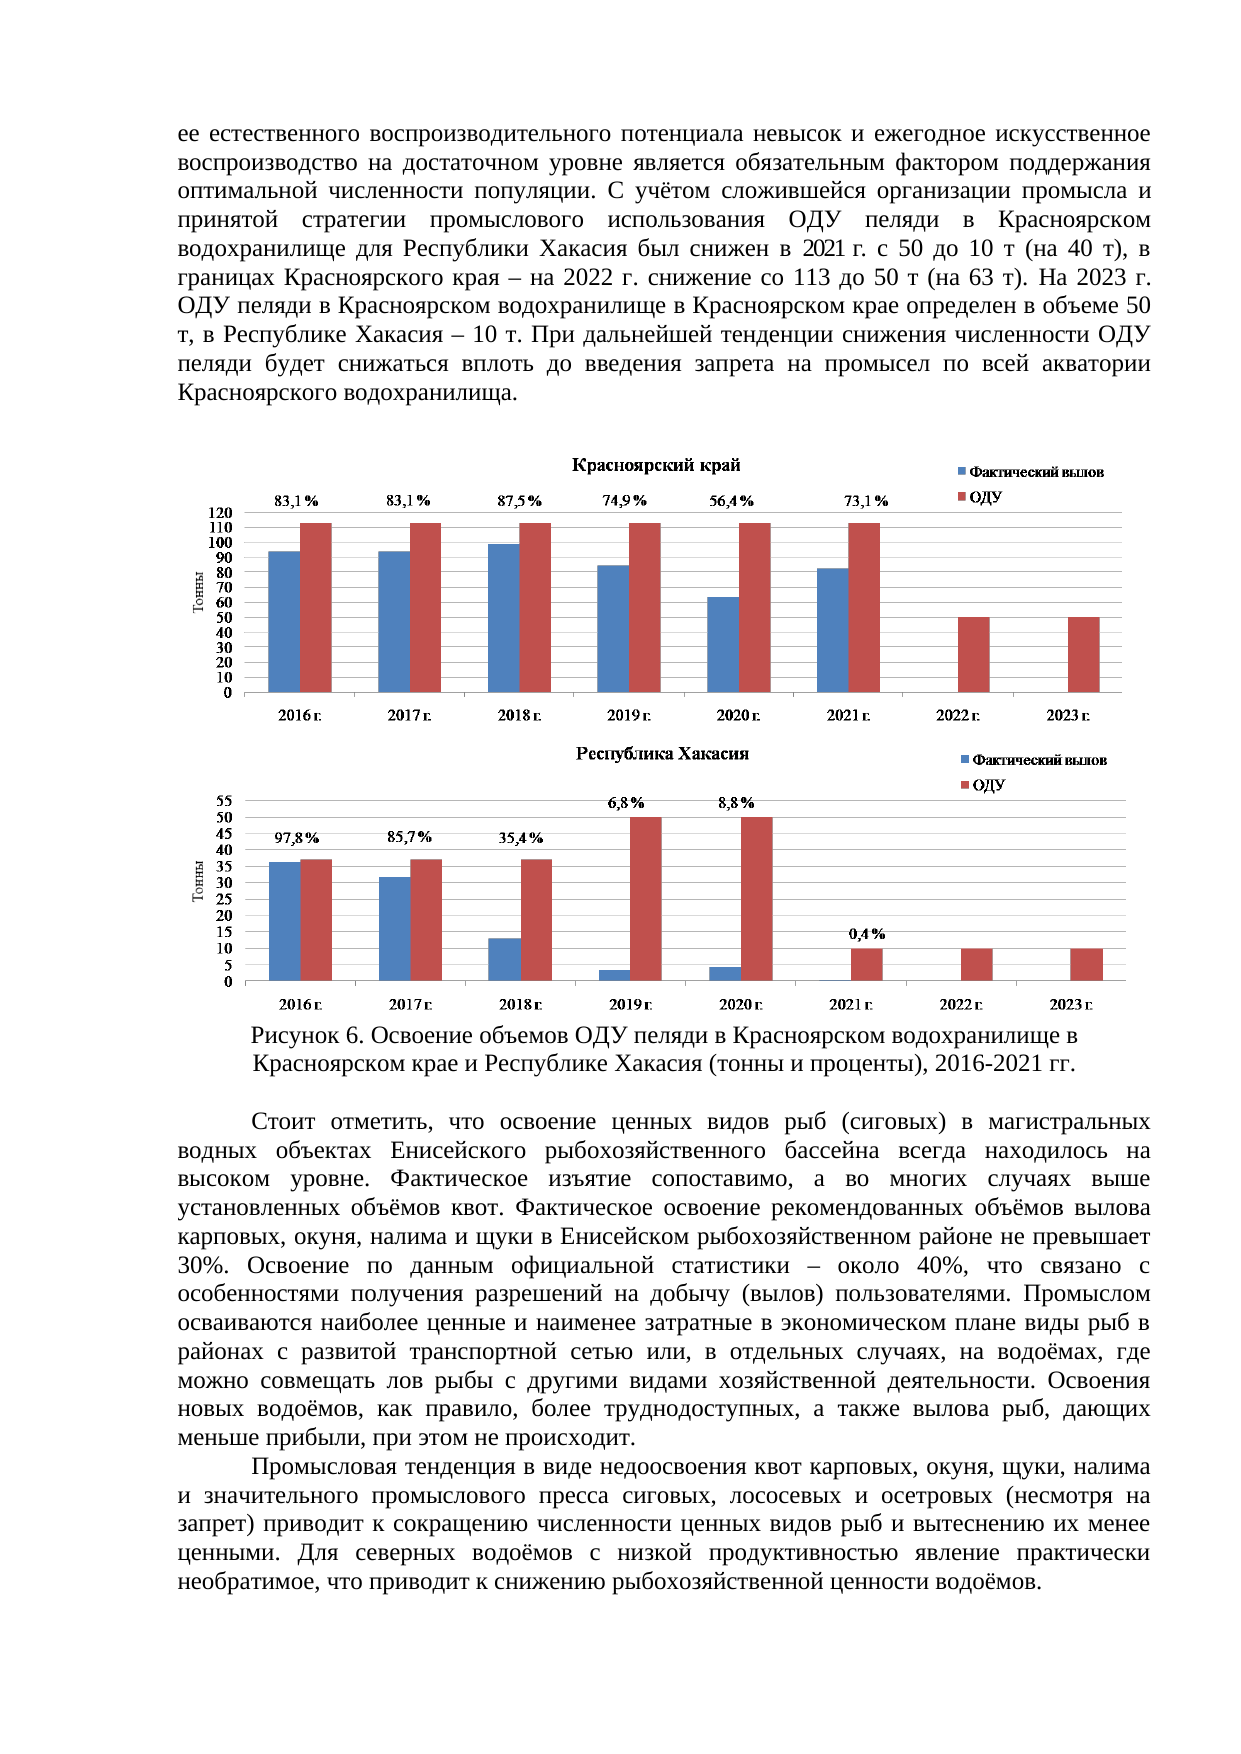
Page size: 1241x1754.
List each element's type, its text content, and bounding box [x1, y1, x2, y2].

picture [192, 434, 1137, 1020]
text Рисунок 6. Освоение объемов ОДУ пеляди в Красноярском водохранилище в Красноярском крае и Республике Хакасия (тонны и проценты), 2016-2021 гг. [177, 1020, 1152, 1077]
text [177, 118, 1152, 406]
text Стоит отметить, что освоение ценных видов рыб (сиговых) в магистральных водных объектах Енисейского рыбохозяйственного бассейна всегда находилось на высоком уровне. Фактическое изъятие сопоставимо, а во многих случаях выше установленных объёмов квот. Фактическое освоение рекомендованных объёмов вылова карповых, окуня, налима и щуки в Енисейском рыбохозяйственном районе не превышает 30%. Освоение по данным официальной статистики – около 40%, что связано с особенностями получения разрешений на добычу (вылов) пользователями. Промыслом осваиваются наиболее ценные и наименее затратные в экономическом плане виды рыб в районах с развитой транспортной сетью или, в отдельных случаях, на водоёмах, где можно совмещать лов рыбы с другими видами хозяйственной деятельности. Освоения новых водоёмов, как правило, более труднодоступных, а также вылова рыб, дающих меньше прибыли, при этом не происходит. [177, 1106, 1152, 1451]
text Промысловая тенденция в виде недоосвоения квот карповых, окуня, щуки, налима и значительного промыслового пресса сиговых, лососевых и осетровых (несмотря на запрет) приводит к сокращению численности ценных видов рыб и вытеснению их менее ценными. Для северных водоёмов с низкой продуктивностью явление практически необратимое, что приводит к снижению рыбохозяйственной ценности водоёмов. [177, 1451, 1152, 1595]
